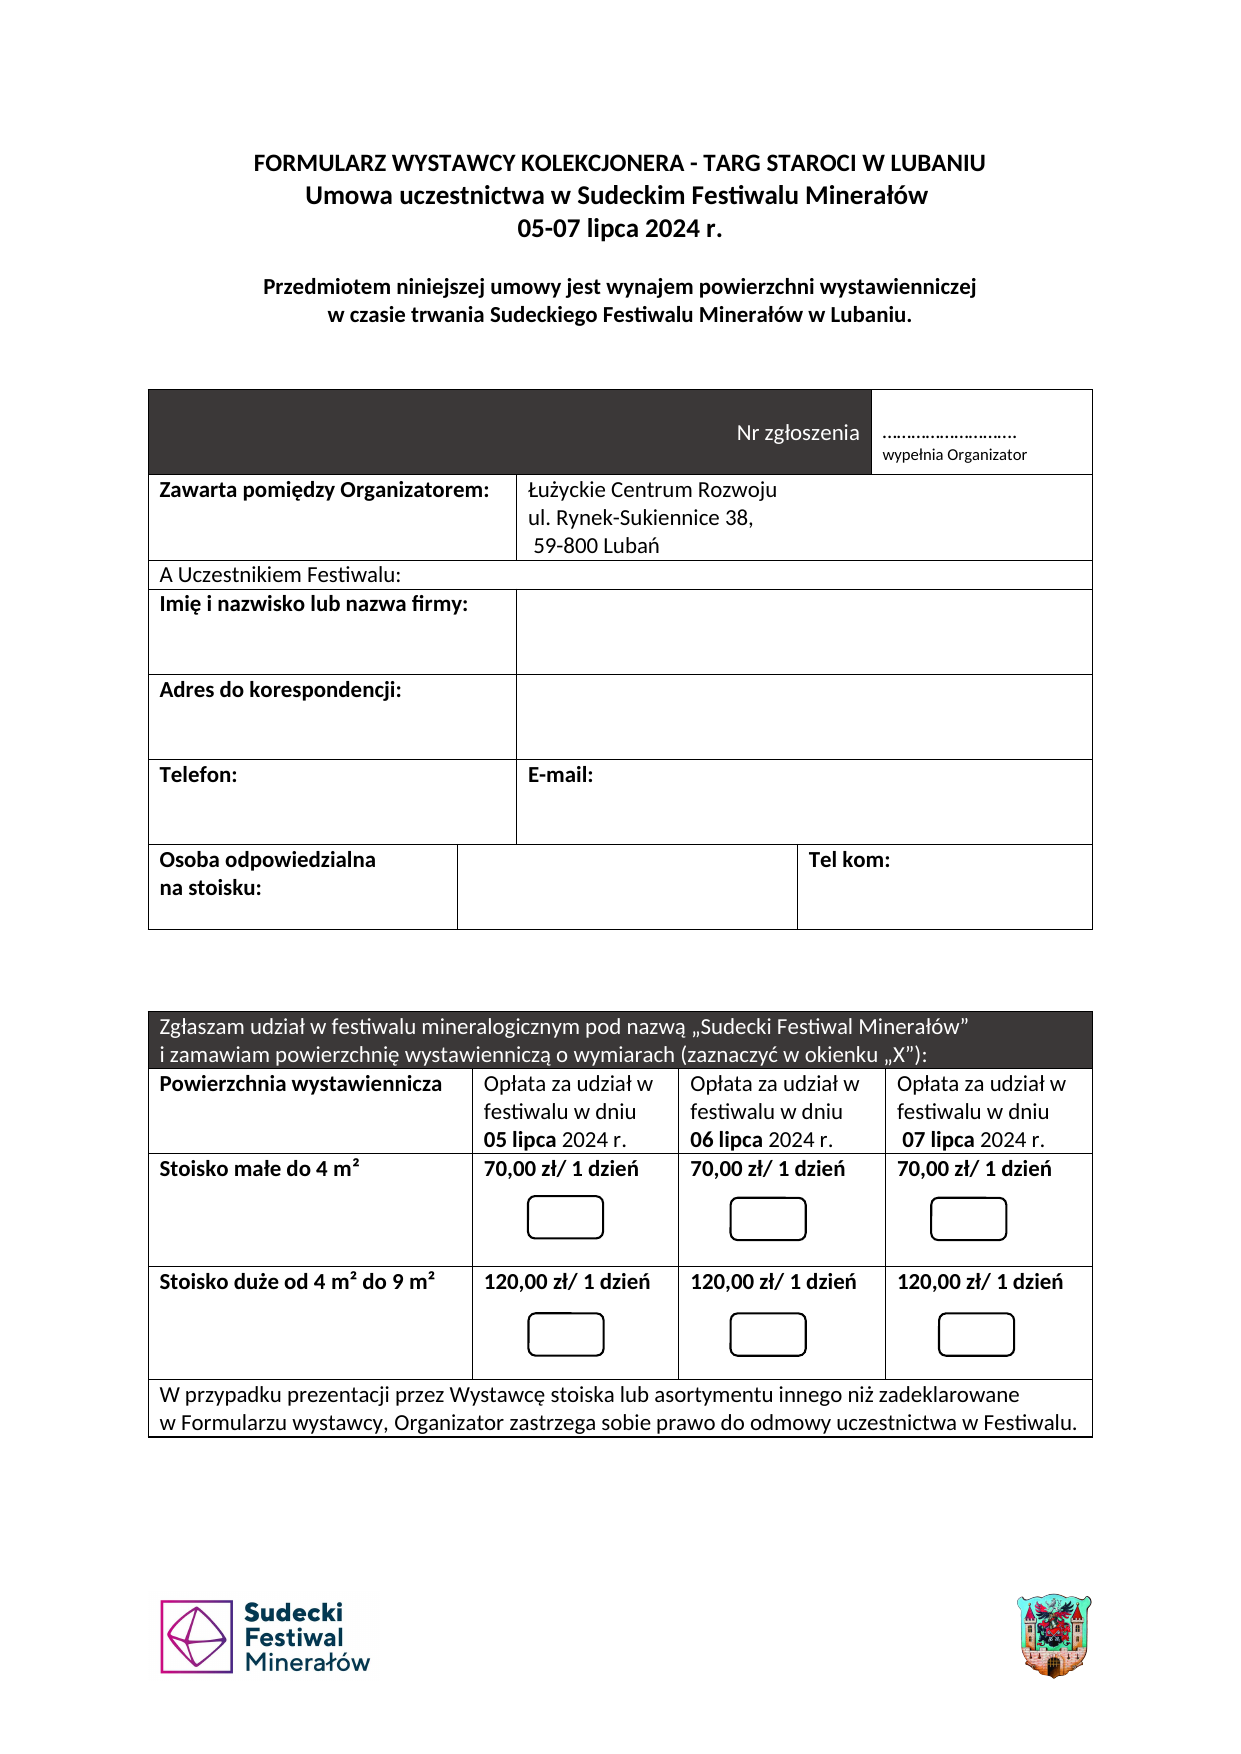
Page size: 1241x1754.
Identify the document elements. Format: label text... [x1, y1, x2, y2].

table_cell Stoisko małe do 4 m² [149, 1154, 472, 1266]
table_header Nr zgłoszenia [149, 390, 871, 474]
picture [147, 1591, 381, 1681]
table_cell [458, 845, 797, 929]
table_cell A Uczestnikiem Festiwalu: [149, 561, 1092, 588]
text w czasie trwania Sudeckiego Festiwalu Minerałów w Lubaniu. [148, 300, 1093, 328]
table_cell Tel kom: [798, 845, 1092, 929]
table_cell [517, 590, 1092, 674]
text Przedmiotem niniejszej umowy jest wynajem powierzchni wystawienniczej [148, 272, 1093, 300]
table_cell 70,00 zł/ 1 dzień [473, 1154, 678, 1266]
table_cell 120,00 zł/ 1 dzień [886, 1267, 1092, 1379]
table_cell 70,00 zł/ 1 dzień [886, 1154, 1092, 1266]
table_cell W przypadku prezentacji przez Wystawcę stoiska lub asortymentu innego niż zadeklarowane w Formularzu wystawcy, Organizator zastrzega sobie prawo do odmowy uczestnictwa w Festiwalu. [149, 1380, 1092, 1436]
text FORMULARZ WYSTAWCY KOLEKCJONERA - TARG STAROCI W LUBANIU [148, 148, 1093, 178]
table_cell Adres do korespondencji: [149, 675, 516, 759]
table_cell Stoisko duże od 4 m² do 9 m² [149, 1267, 472, 1379]
table_cell 70,00 zł/ 1 dzień [679, 1154, 885, 1266]
table_cell Opłata za udział w festiwalu w dniu 07 lipca 2024 r. [886, 1069, 1092, 1153]
table_cell Imię i nazwisko lub nazwa firmy: [149, 590, 516, 674]
table_cell Zawarta pomiędzy Organizatorem: [149, 475, 516, 559]
table_cell Powierzchnia wystawiennicza [149, 1069, 472, 1153]
table_cell Opłata za udział w festiwalu w dniu 06 lipca 2024 r. [679, 1069, 885, 1153]
table_cell Opłata za udział w festiwalu w dniu 05 lipca 2024 r. [473, 1069, 678, 1153]
picture [1016, 1587, 1093, 1681]
table_cell 120,00 zł/ 1 dzień [473, 1267, 678, 1379]
table_cell 120,00 zł/ 1 dzień [679, 1267, 885, 1379]
table_cell Telefon: [149, 760, 516, 844]
text Umowa uczestnictwa w Sudeckim Festiwalu Minerałów 05-07 lipca 2024 r. [148, 178, 1093, 272]
table_cell E-mail: [517, 760, 1092, 844]
table_header ………………………. wypełnia Organizator [872, 390, 1092, 474]
table_cell Łużyckie Centrum Rozwoju ul. Rynek-Sukiennice 38, 59-800 Lubań [517, 475, 1092, 559]
table_header Zgłaszam udział w festiwalu mineralogicznym pod nazwą „Sudecki Festiwal Minerałów” i zamawiam powierzchnię wystawienniczą o wymiarach (zaznaczyć w okienku „X”): [149, 1012, 1092, 1068]
table_cell Osoba odpowiedzialna na stoisku: [149, 845, 457, 929]
table_cell [517, 675, 1092, 759]
